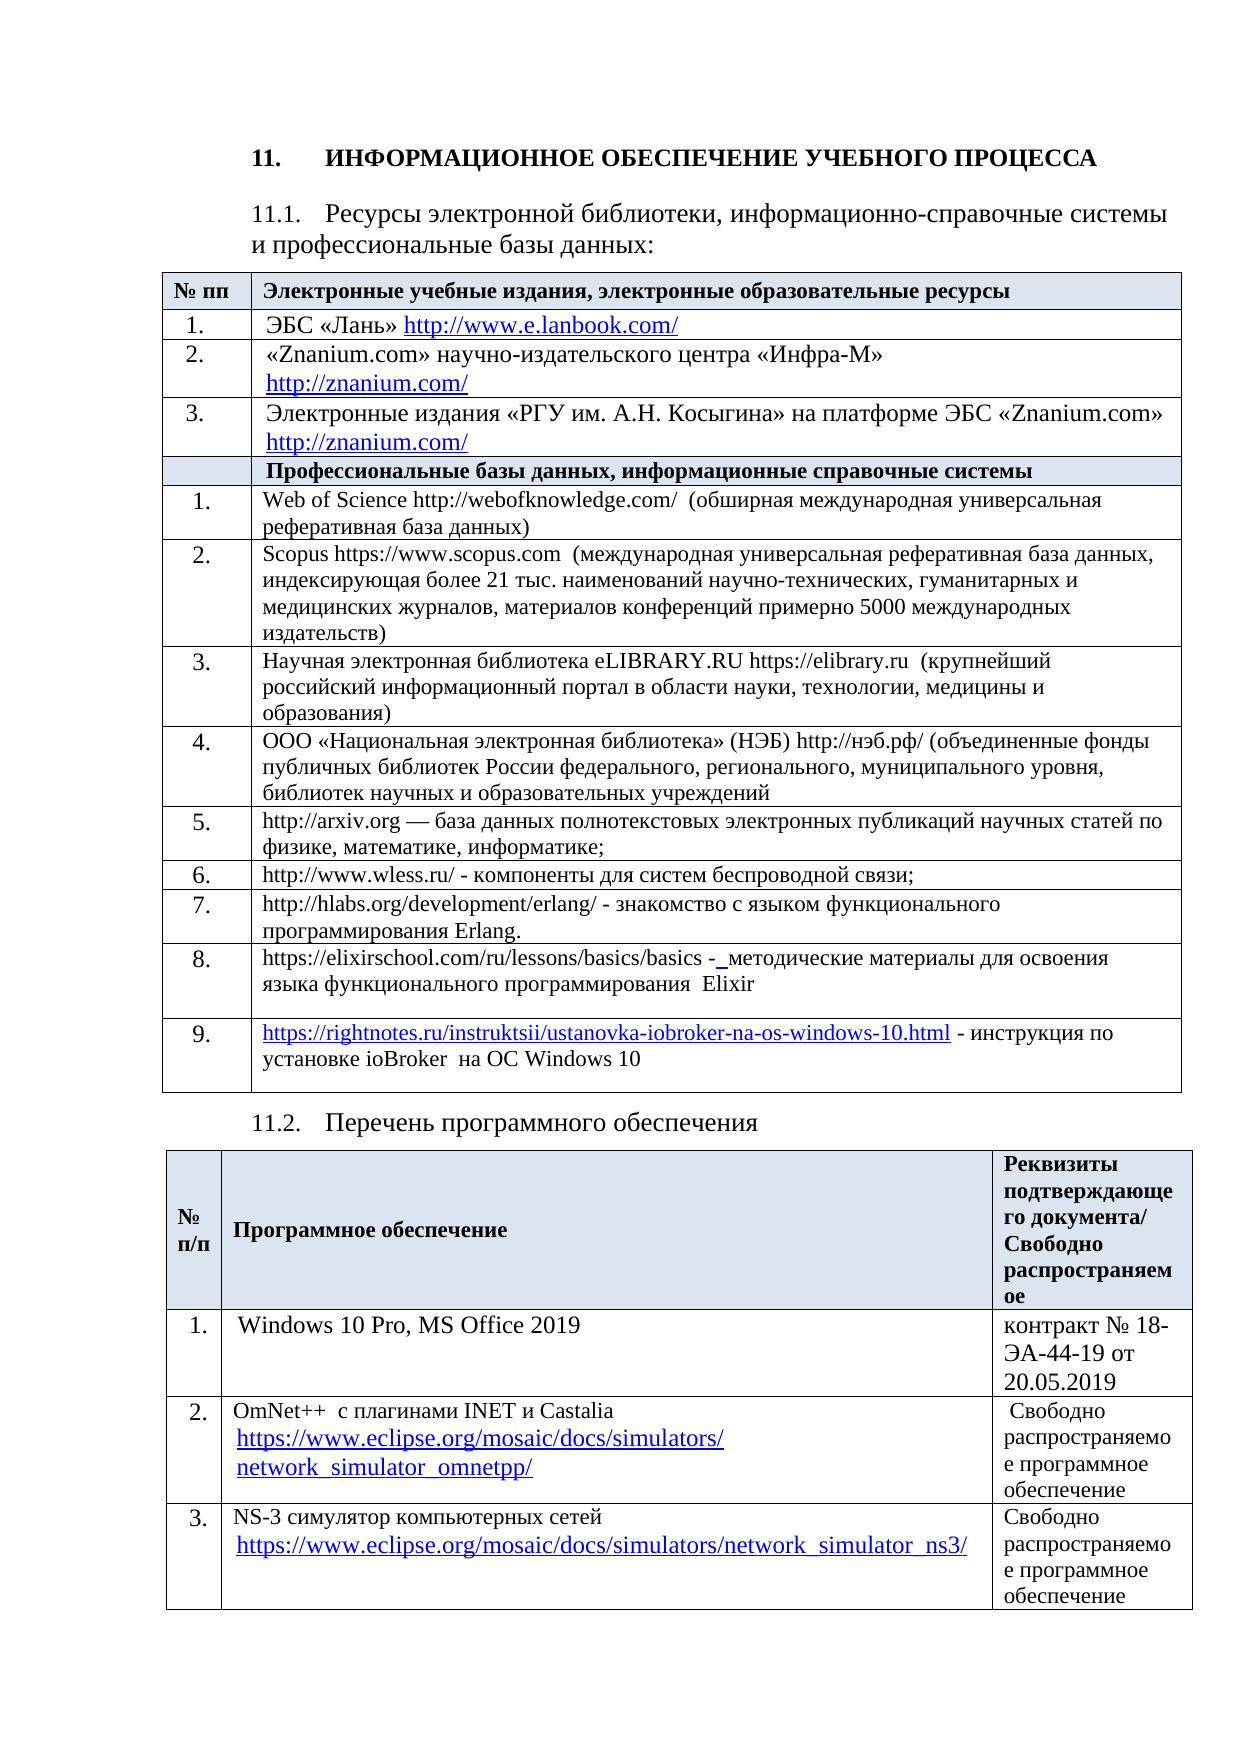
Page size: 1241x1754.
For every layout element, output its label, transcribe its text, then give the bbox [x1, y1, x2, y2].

table_cell Профессиональные базы данных, информационные справочные системы [252, 457, 1181, 485]
table_cell [163, 1019, 251, 1092]
table_cell Web of Science http://webofknowledge.com/ (обширная международная универсальная реферативная база данных) [252, 486, 1181, 539]
table_cell Scopus https://www.scopus.com (международная универсальная реферативная база данных, индексирующая более 21 тыс. наименований научно-технических, гуманитарных и медицинских журналов, материалов конференций примерно 5000 международных издательств) [252, 540, 1181, 646]
table_header Реквизиты подтверждающего документа/ Свободно распространяемое [993, 1151, 1192, 1309]
table_cell [163, 727, 251, 806]
table_header №п/п [167, 1151, 221, 1309]
table_cell ЭБС «Лань» http://www.e.lanbook.com/ [252, 310, 1181, 338]
table_cell http://hlabs.org/development/erlang/ - знакомство с языком функционального программирования Erlang. [252, 890, 1181, 943]
table_cell Windows 10 Pro, MS Office 2019 [222, 1310, 992, 1396]
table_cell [993, 1504, 1192, 1609]
table_cell [163, 540, 251, 646]
subtitle ИНФОРМАЦИОННОЕ ОБЕСПЕЧЕНИЕ УЧЕБНОГО ПРОЦЕССА [251, 143, 1181, 172]
table_cell [163, 944, 251, 1018]
table_cell https://rightnotes.ru/instruktsii/ustanovka-iobroker-na-os-windows-10.html - инструкция по установке ioBroker на ОС Windows 10 [252, 1019, 1181, 1092]
table_cell «Znanium.com» научно-издательского центра «Инфра-М» http://znanium.com/ [252, 340, 1181, 397]
table_cell ООО «Национальная электронная библиотека» (НЭБ) http://нэб.рф/ (объединенные фонды публичных библиотек России федерального, регионального, муниципального уровня, библиотек научных и образовательных учреждений [252, 727, 1181, 806]
table_cell [163, 647, 251, 726]
table_cell Свободно распространяемое программное обеспечение [993, 1397, 1192, 1502]
table_cell [163, 457, 251, 485]
table_cell [163, 398, 251, 456]
table_header № пп [163, 273, 251, 309]
table_cell Научная электронная библиотека еLIBRARY.RU https://elibrary.ru (крупнейший российский информационный портал в области науки, технологии, медицины и образования) [252, 647, 1181, 726]
table_cell [167, 1397, 221, 1502]
table_cell контракт № 18-ЭА-44-19 от 20.05.2019 [993, 1310, 1192, 1396]
subtitle Ресурсы электронной библиотеки, информационно-справочные системы и профессиональные базы данных: [251, 197, 1181, 259]
table_header Программное обеспечение [222, 1151, 992, 1309]
table_cell [163, 486, 251, 539]
table_cell OmNet++ c плагинами INET и Castalia https://www.eclipse.org/mosaic/docs/simulators/network_simulator_omnetpp/ [222, 1397, 992, 1502]
table_cell https://elixirschool.com/ru/lessons/basics/basics - методические материалы для освоения языка функционального программирования Elixir [252, 944, 1181, 1018]
table_cell [163, 807, 251, 859]
subtitle Перечень программного обеспечения [251, 1106, 1181, 1137]
table_cell [163, 340, 251, 397]
table_cell [167, 1310, 221, 1396]
table_cell Электронные издания «РГУ им. А.Н. Косыгина» на платформе ЭБС «Znanium.com» http://znanium.com/ [252, 398, 1181, 456]
table_cell [163, 310, 251, 338]
table_cell [163, 861, 251, 889]
table_cell http://www.wless.ru/ - компоненты для систем беспроводной связи; [252, 861, 1181, 889]
table_header Электронные учебные издания, электронные образовательные ресурсы [252, 273, 1181, 309]
table_cell [163, 890, 251, 943]
table_cell [167, 1504, 221, 1609]
table_cell NS-3 симулятор компьютерных сетей https://www.eclipse.org/mosaic/docs/simulators/network_simulator_ns3/ [222, 1504, 992, 1609]
table_cell http://arxiv.org — база данных полнотекстовых электронных публикаций научных статей по физике, математике, информатике; [252, 807, 1181, 859]
